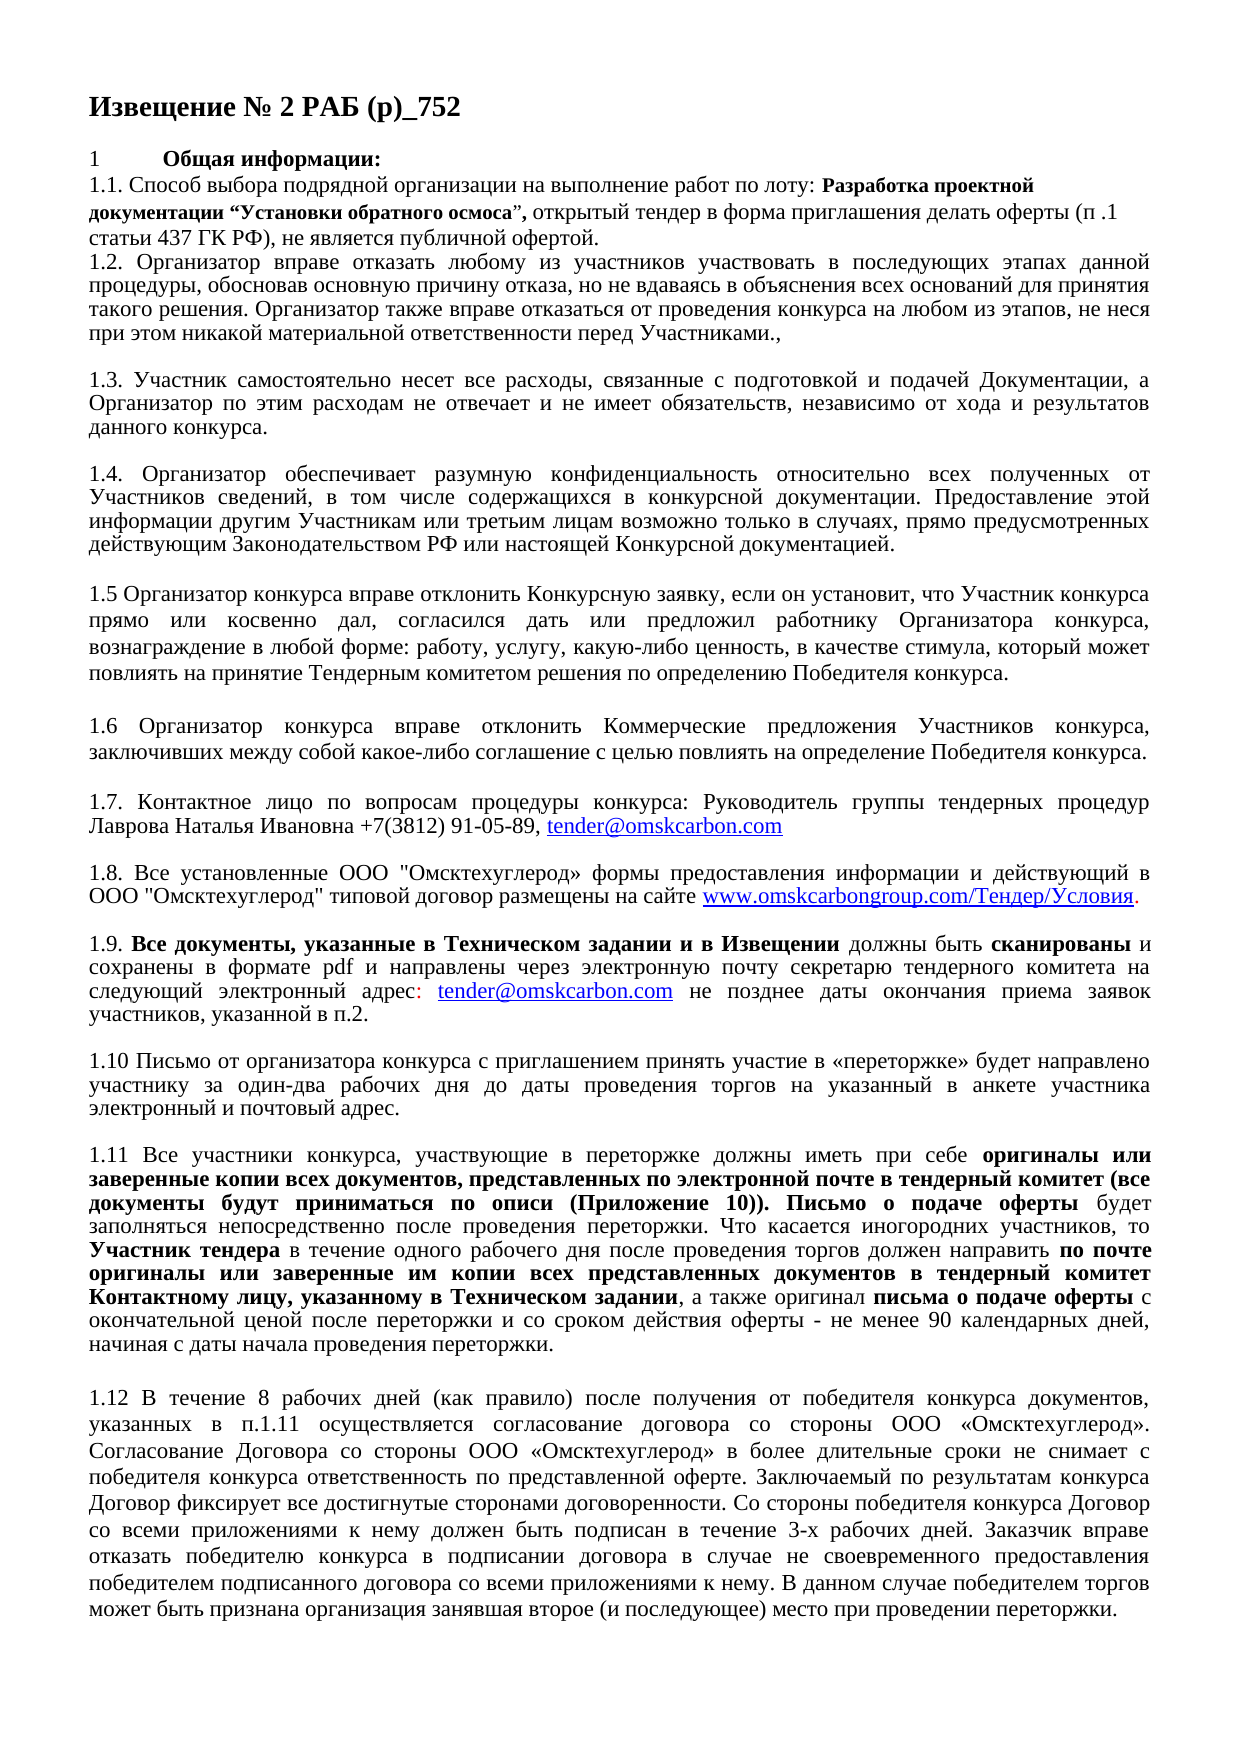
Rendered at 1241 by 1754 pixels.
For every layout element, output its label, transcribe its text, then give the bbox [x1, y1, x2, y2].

text 1.3. Участник самостоятельно несет все расходы, связанные с подготовкой и подачей Документации, а Организатор по этим расходам не отвечает и не имеет обязательств, независимо от хода и результатов данного конкурса. [89, 368, 1152, 439]
text 1.4. Организатор обеспечивает разумную конфиденциальность относительно всех полученных от Участников сведений, в том числе содержащихся в конкурсной документации. Предоставление этой информации другим Участникам или третьим лицам возможно только в случаях, прямо предусмотренных действующим Законодательством РФ или настоящей Конкурсной документацией. [89, 462, 1152, 557]
text 1.5 Организатор конкурса вправе отклонить Конкурсную заявку, если он установит, что Участник конкурса прямо или косвенно дал, согласился дать или предложил работнику Организатора конкурса, вознаграждение в любой форме: работу, услугу, какую-либо ценность, в качестве стимула, который может повлиять на принятие Тендерным комитетом решения по определению Победителя конкурса. [89, 580, 1152, 686]
text 1.12 В течение 8 рабочих дней (как правило) после получения от победителя конкурса документов, указанных в п.1.11 осуществляется согласование договора со стороны ООО «Омсктехуглерод». Согласование Договора со стороны ООО «Омсктехуглерод» в более длительные сроки не снимает с победителя конкурса ответственность по представленной оферте. Заключаемый по результатам конкурса Договор фиксирует все достигнутые сторонами договоренности. Со стороны победителя конкурса Договор со всеми приложениями к нему должен быть подписан в течение 3-х рабочих дней. Заказчик вправе отказать победителю конкурса в подписании договора в случае не своевременного предоставления победителем подписанного договора со всеми приложениями к нему. В данном случае победителем торгов может быть признана организация занявшая второе (и последующее) место при проведении переторжки. [89, 1384, 1152, 1621]
text 1.1. Способ выбора подрядной организации на выполнение работ по лоту: Разработка проектной документации “Установки обратного осмоса”, открытый тендер в форма приглашения делать оферты (п .1 статьи 437 ГК РФ), не является публичной офертой. [89, 172, 1152, 251]
text Извещение № 2 РАБ (р)_752 [89, 89, 1152, 122]
text 1.10 Письмо от организатора конкурса с приглашением принять участие в «переторжке» будет направлено участнику за один-два рабочих дня до даты проведения торгов на указанный в анкете участника электронный и почтовый адрес. [89, 1050, 1152, 1121]
text 1.11 Все участники конкурса, участвующие в переторжке должны иметь при себе оригиналы или заверенные копии всех документов, представленных по электронной почте в тендерный комитет (все документы будут приниматься по описи (Приложение 10)). Письмо о подаче оферты будет заполняться непосредственно после проведения переторжки. Что касается иногородних участников, то Участник тендера в течение одного рабочего дня после проведения торгов должен направить по почте оригиналы или заверенные им копии всех представленных документов в тендерный комитет Контактному лицу, указанному в Техническом задании, а также оригинал письма о подаче оферты с окончательной ценой после переторжки и со сроком действия оферты - не менее 90 календарных дней, начиная с даты начала проведения переторжки. [89, 1144, 1152, 1356]
text 1.8. Все установленные ООО "Омсктехуглерод» формы предоставления информации и действующий в ООО "Омсктехуглерод" типовой договор размещены на сайте www.omskcarbongroup.com/Тендер/Условия. [89, 862, 1152, 909]
text 1.2. Организатор вправе отказать любому из участников участвовать в последующих этапах данной процедуры, обосновав основную причину отказа, но не вдаваясь в объяснения всех оснований для принятия такого решения. Организатор также вправе отказаться от проведения конкурса на любом из этапов, не неся при этом никакой материальной ответственности перед Участниками., [89, 251, 1152, 345]
text 1.6 Организатор конкурса вправе отклонить Коммерческие предложения Участников конкурса, заключивших между собой какое-либо соглашение с целью повлиять на определение Победителя конкурса. [89, 712, 1152, 765]
text 1.7. Контактное лицо по вопросам процедуры конкурса: Руководитель группы тендерных процедур Лаврова Наталья Ивановна +7(3812) 91-05-89, tender@omskcarbon.com [89, 791, 1152, 838]
text 1.9. Все документы, указанные в Техническом задании и в Извещении должны быть сканированы и сохранены в формате pdf и направлены через электронную почту секретарю тендерного комитета на следующий электронный адрес: tender@omskcarbon.com не позднее даты окончания приема заявок участников, указанной в п.2. [89, 932, 1152, 1026]
list Общая информации: [89, 148, 1152, 172]
